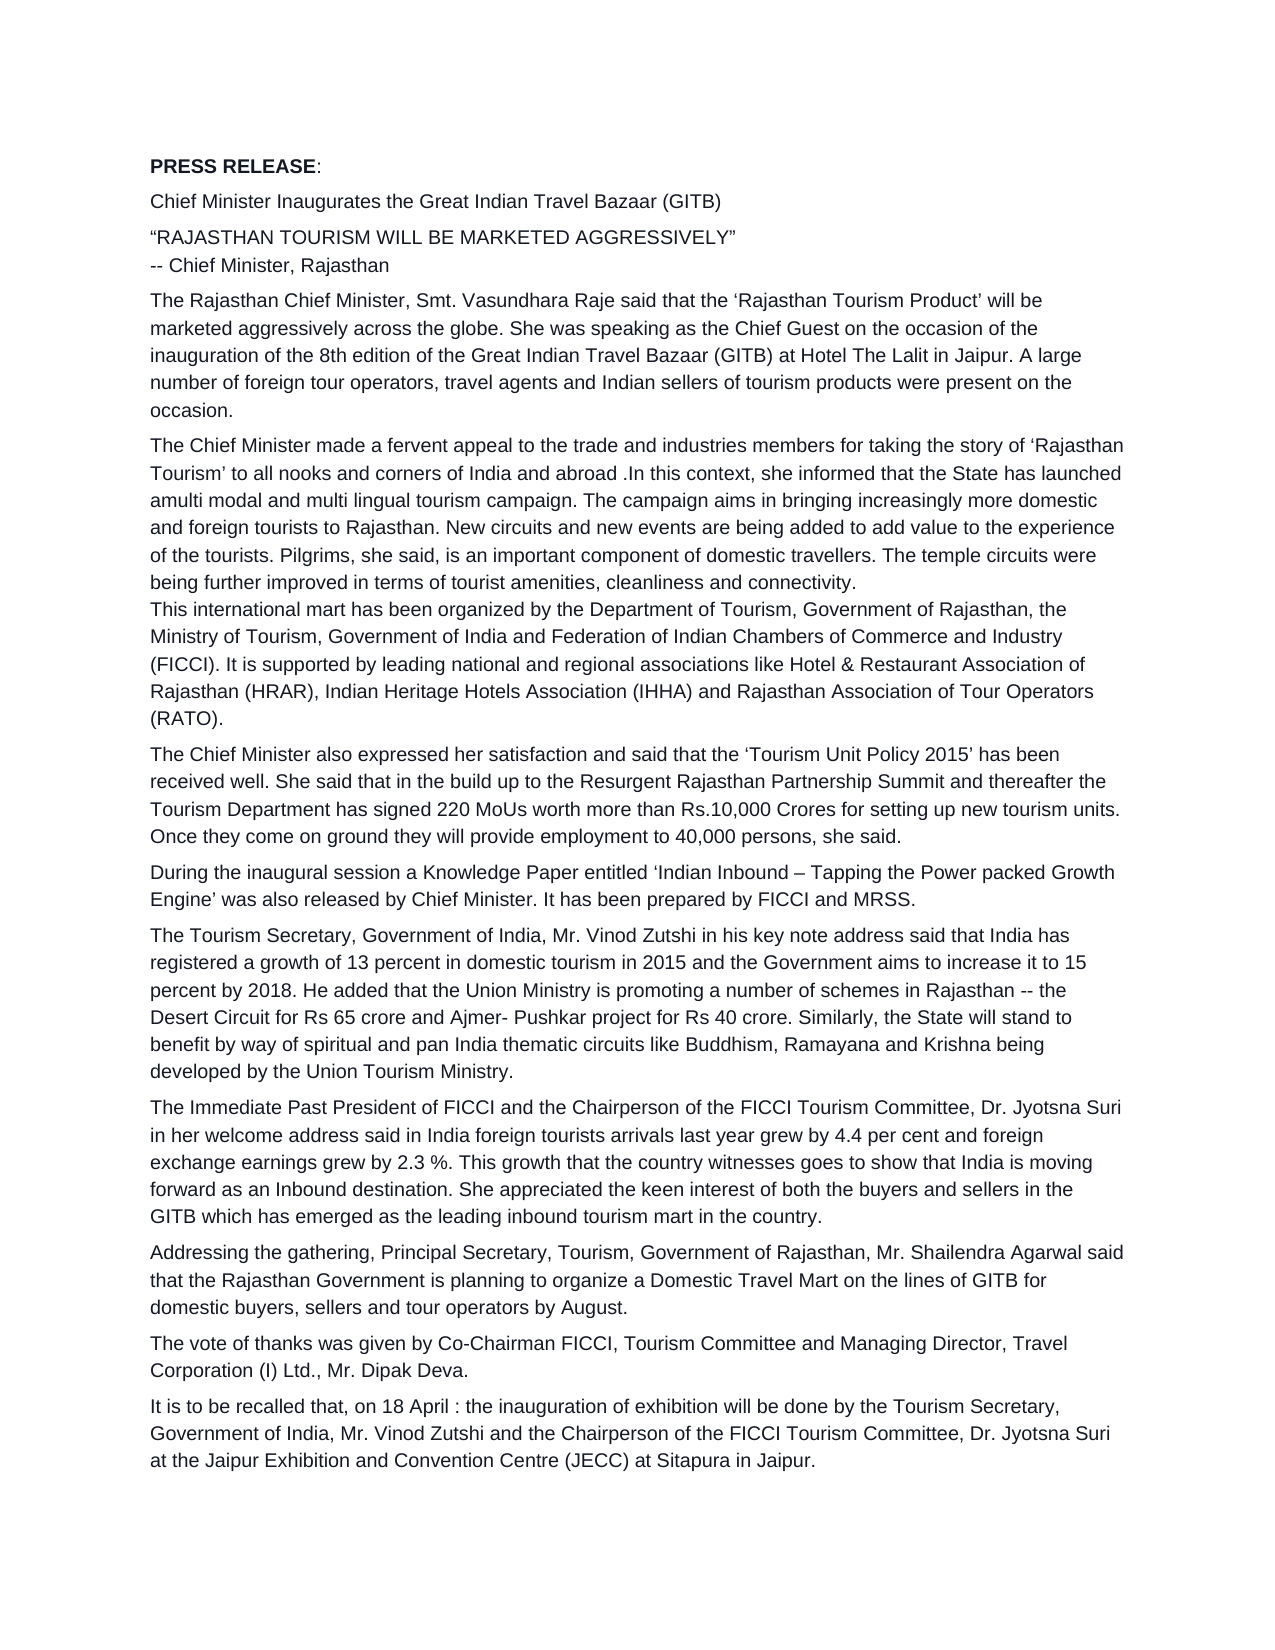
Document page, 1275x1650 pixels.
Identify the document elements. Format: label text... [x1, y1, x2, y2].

text PRESS RELEASE: [150, 150, 1125, 177]
text The Immediate Past President of FICCI and the Chairperson of the FICCI Tourism Committee, Dr. Jyotsna Suri in her welcome address said in India foreign tourists arrivals last year grew by 4.4 per cent and foreign exchange earnings grew by 2.3 %. This growth that the country witnesses goes to show that India is moving forward as an Inbound destination. She appreciated the keen interest of both the buyers and sellers in the GITB which has emerged as the leading inbound tourism mart in the country. [150, 1092, 1125, 1228]
text It is to be recalled that, on 18 April : the inauguration of exhibition will be done by the Tourism Secretary, Government of India, Mr. Vinod Zutshi and the Chairperson of the FICCI Tourism Committee, Dr. Jyotsna Suri at the Jaipur Exhibition and Convention Centre (JECC) at Sitapura in Jaipur. [150, 1390, 1125, 1472]
text “RAJASTHAN TOURISM WILL BE MARKETED AGGRESSIVELY” -- Chief Minister, Rajasthan [150, 222, 1125, 276]
text The Chief Minister made a fervent appeal to the trade and industries members for taking the story of ‘Rajasthan Tourism’ to all nooks and corners of India and abroad .In this context, she informed that the State has launched amulti modal and multi lingual tourism campaign. The campaign aims in bringing increasingly more domestic and foreign tourists to Rajasthan. New circuits and new events are being added to add value to the experience of the tourists. Pilgrims, she said, is an important component of domestic travellers. The temple circuits were being further improved in terms of tourist amenities, cleanliness and connectivity. This international mart has been organized by the Department of Tourism, Government of Rajasthan, the Ministry of Tourism, Government of India and Federation of Indian Chambers of Commerce and Industry (FICCI). It is supported by leading national and regional associations like Hotel & Restaurant Association of Rajasthan (HRAR), Indian Heritage Hotels Association (IHHA) and Rajasthan Association of Tour Operators (RATO). [150, 430, 1125, 730]
text The Rajasthan Chief Minister, Smt. Vasundhara Raje said that the ‘Rajasthan Tourism Product’ will be marketed aggressively across the globe. She was speaking as the Chief Guest on the occasion of the inauguration of the 8th edition of the Great Indian Travel Bazaar (GITB) at Hotel The Lalit in Jaipur. A large number of foreign tour operators, travel agents and Indian sellers of tourism products were present on the occasion. [150, 285, 1125, 421]
text The vote of thanks was given by Co-Chairman FICCI, Tourism Committee and Managing Director, Travel Corporation (I) Ltd., Mr. Dipak Deva. [150, 1327, 1125, 1382]
text Chief Minister Inaugurates the Great Indian Travel Bazaar (GITB) [150, 186, 1125, 213]
text The Chief Minister also expressed her satisfaction and said that the ‘Tourism Unit Policy 2015’ has been received well. She said that in the build up to the Resurgent Rajasthan Partnership Summit and thereafter the Tourism Department has signed 220 MoUs worth more than Rs.10,000 Crores for setting up new tourism units. Once they come on ground they will provide employment to 40,000 persons, she said. [150, 738, 1125, 848]
text Addressing the gathering, Principal Secretary, Tourism, Government of Rajasthan, Mr. Shailendra Agarwal said that the Rajasthan Government is planning to organize a Domestic Travel Mart on the lines of GITB for domestic buyers, sellers and tour operators by August. [150, 1237, 1125, 1318]
text During the inaugural session a Knowledge Paper entitled ‘Indian Inbound – Tapping the Power packed Growth Engine’ was also released by Chief Minister. It has been prepared by FICCI and MRSS. [150, 856, 1125, 911]
text The Tourism Secretary, Government of India, Mr. Vinod Zutshi in his key note address said that India has registered a growth of 13 percent in domestic tourism in 2015 and the Government aims to increase it to 15 percent by 2018. He added that the Union Ministry is promoting a number of schemes in Rajasthan -- the Desert Circuit for Rs 65 crore and Ajmer- Pushkar project for Rs 40 crore. Similarly, the State will stand to benefit by way of spiritual and pan India thematic circuits like Buddhism, Ramayana and Krishna being developed by the Union Tourism Ministry. [150, 919, 1125, 1083]
